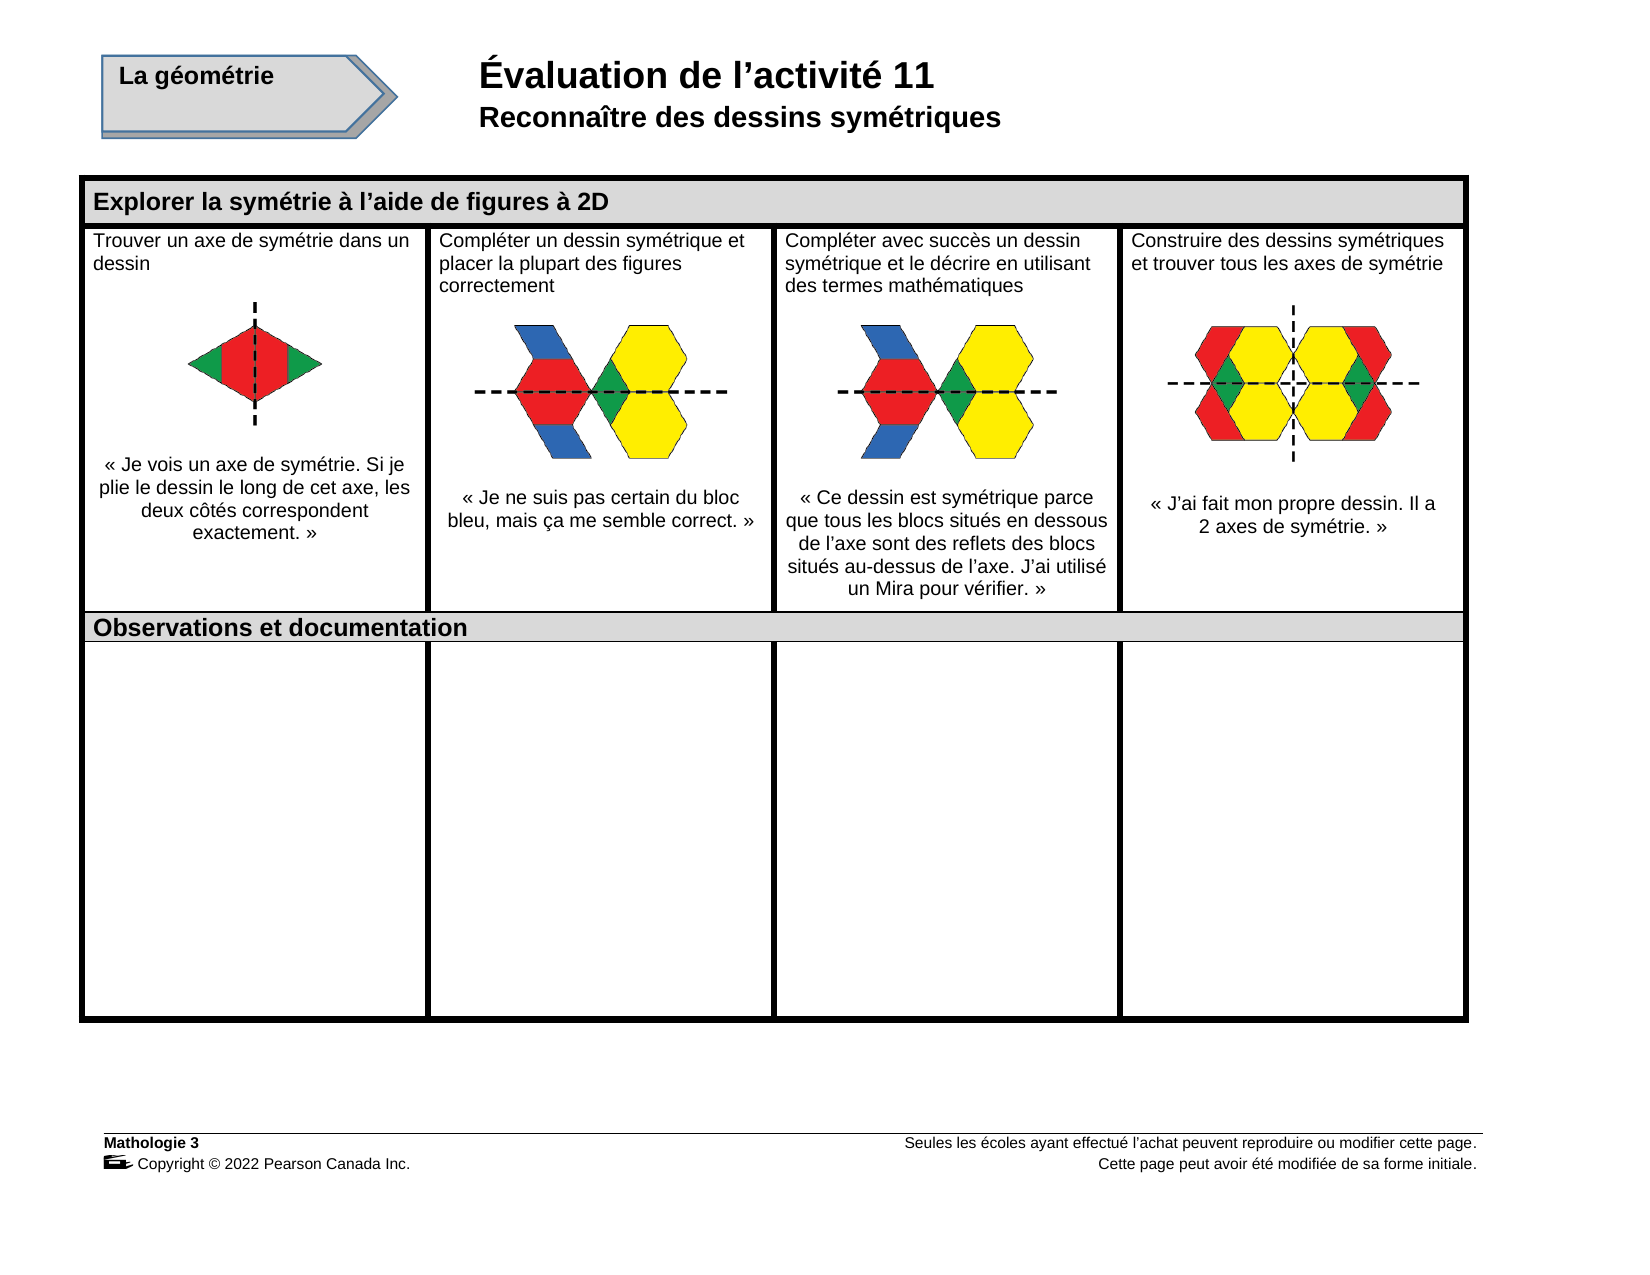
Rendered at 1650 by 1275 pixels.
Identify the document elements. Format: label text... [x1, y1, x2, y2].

picture [103, 1155, 134, 1169]
picture [785, 319, 1109, 464]
picture [1131, 297, 1455, 470]
table_cell [85, 642, 425, 1016]
table_header Explorer la symétrie à l’aide de figures à 2D [85, 181, 1463, 223]
table_cell [1123, 642, 1463, 1016]
table_cell Compléter avec succès un dessin symétrique et le décrire en utilisant des termes mathématiques « Ce dessin est symétrique parce que tous les blocs situés en dessous de l’axe sont des reflets des blocs situés au-dessus de l’axe. J’ai utilisé un Mira pour vérifier. » [777, 229, 1117, 611]
table_cell Observations et documentation [85, 613, 1463, 641]
table_cell Trouver un axe de symétrie dans un dessin « Je vois un axe de symétrie. Si je plie le dessin le long de cet axe, les deux côtés correspondent exactement. » [85, 229, 425, 611]
picture [438, 319, 763, 464]
table_cell Compléter un dessin symétrique et placer la plupart des figures correctement « Je ne suis pas certain du bloc bleu, mais ça me semble correct. » [431, 229, 771, 611]
table_cell [431, 642, 771, 1016]
table_cell [777, 642, 1117, 1016]
table_cell Construire des dessins symétriques et trouver tous les axes de symétrie « J’ai fait mon propre dessin. Il a 2 axes de symétrie. » [1123, 229, 1463, 611]
picture [92, 297, 417, 431]
